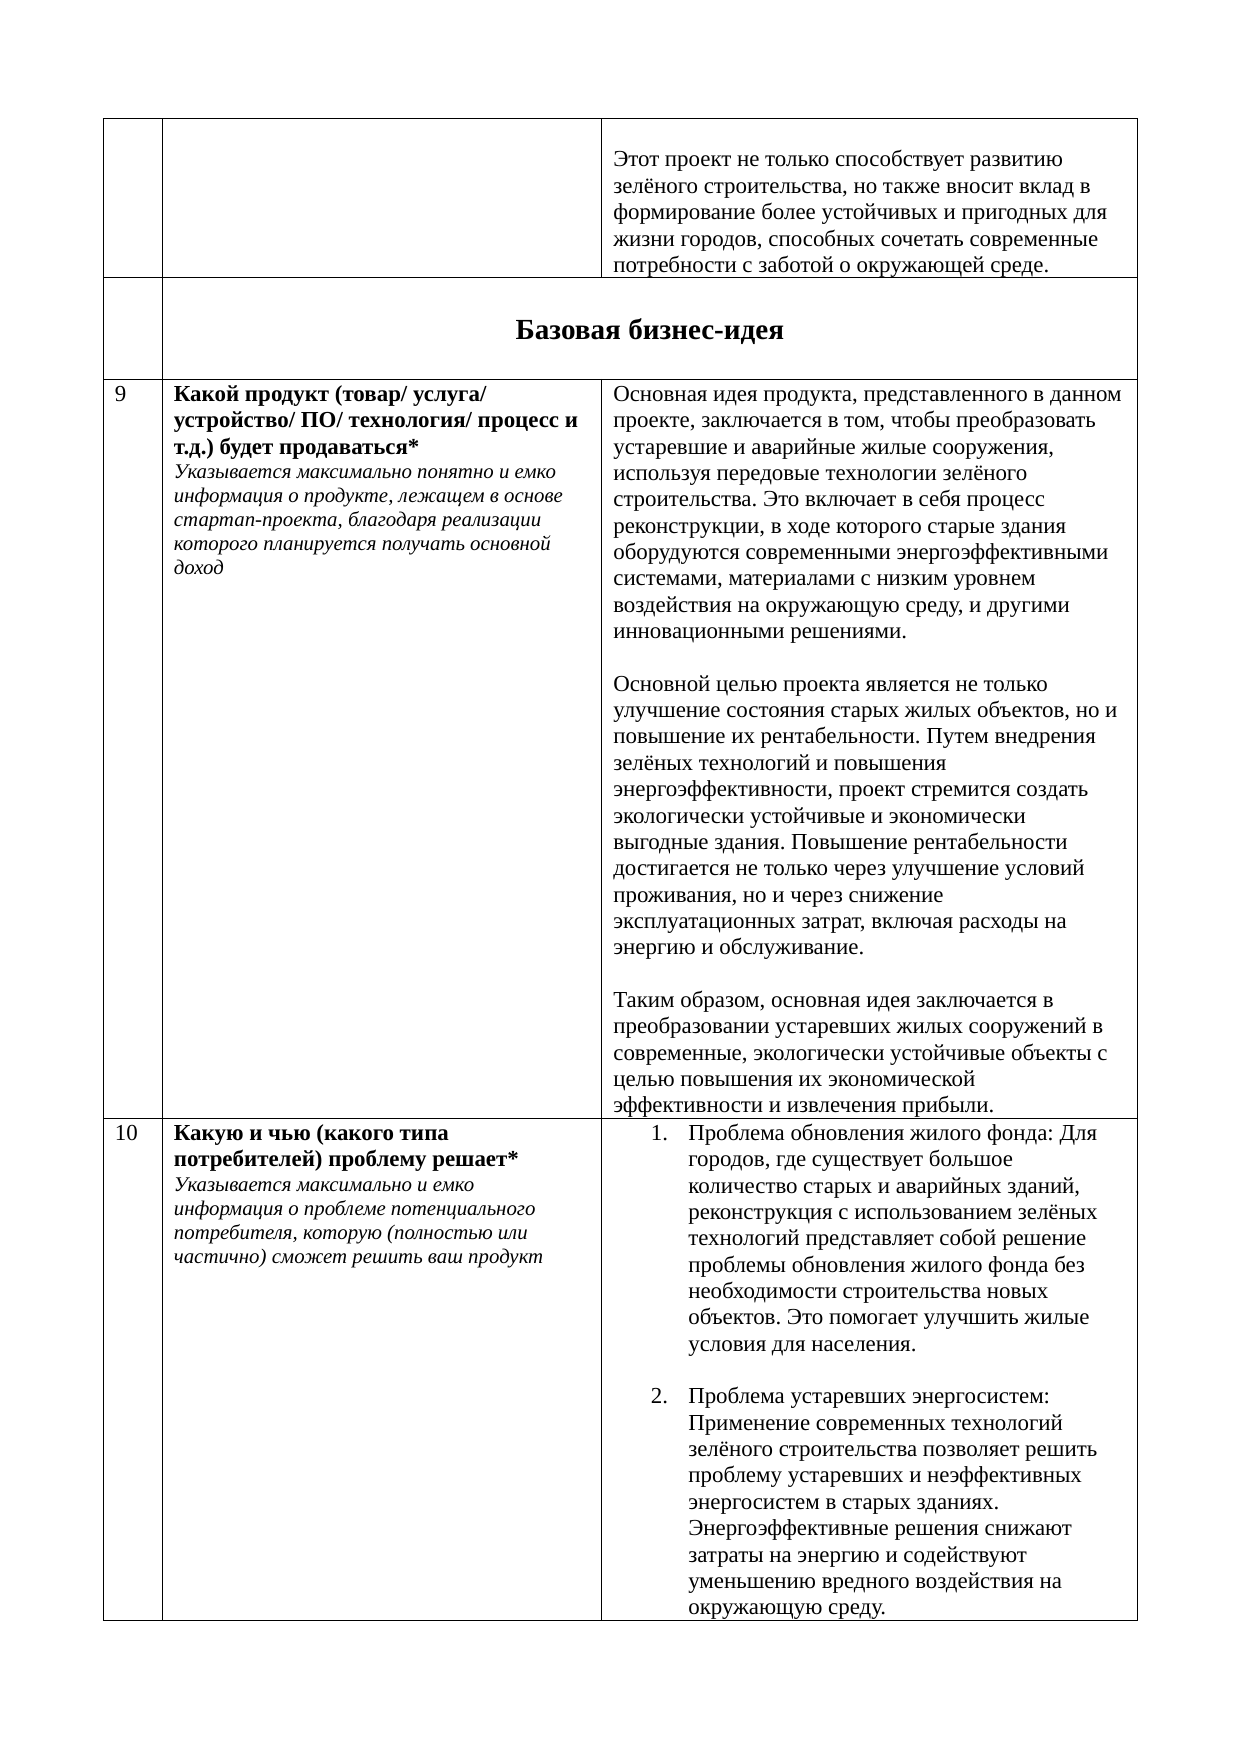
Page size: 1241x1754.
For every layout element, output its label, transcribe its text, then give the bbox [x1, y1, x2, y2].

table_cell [163, 1119, 601, 1620]
table_cell 8 [104, 119, 162, 277]
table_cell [602, 1119, 1137, 1620]
table_cell Базовая бизнес-идея [163, 278, 1137, 379]
table_cell [104, 278, 162, 379]
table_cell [163, 119, 601, 277]
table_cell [602, 119, 1137, 277]
table_cell 9 [104, 380, 162, 1118]
table_cell Какой продукт (товар/ услуга/ устройство/ ПО/ технология/ процесс и т.д.) будет продаваться* Указывается максимально понятно и емко информация о продукте, лежащем в основе стартап-проекта, благодаря реализации которого планируется получать основной доход [163, 380, 601, 1118]
table_cell 10 [104, 1119, 162, 1620]
table_cell Основная идея продукта, представленного в данном проекте, заключается в том, чтобы преобразовать устаревшие и аварийные жилые сооружения, используя передовые технологии зелёного строительства. Это включает в себя процесс реконструкции, в ходе которого старые здания оборудуются современными энергоэффективными системами, материалами с низким уровнем воздействия на окружающую среду, и другими инновационными решениями. Основной целью проекта является не только улучшение состояния старых жилых объектов, но и повышение их рентабельности. Путем внедрения зелёных технологий и повышения энергоэффективности, проект стремится создать экологически устойчивые и экономически выгодные здания. Повышение рентабельности достигается не только через улучшение условий проживания, но и через снижение эксплуатационных затрат, включая расходы на энергию и обслуживание. Таким образом, основная идея заключается в преобразовании устаревших жилых сооружений в современные, экологически устойчивые объекты с целью повышения их экономической эффективности и извлечения прибыли. [602, 380, 1137, 1118]
